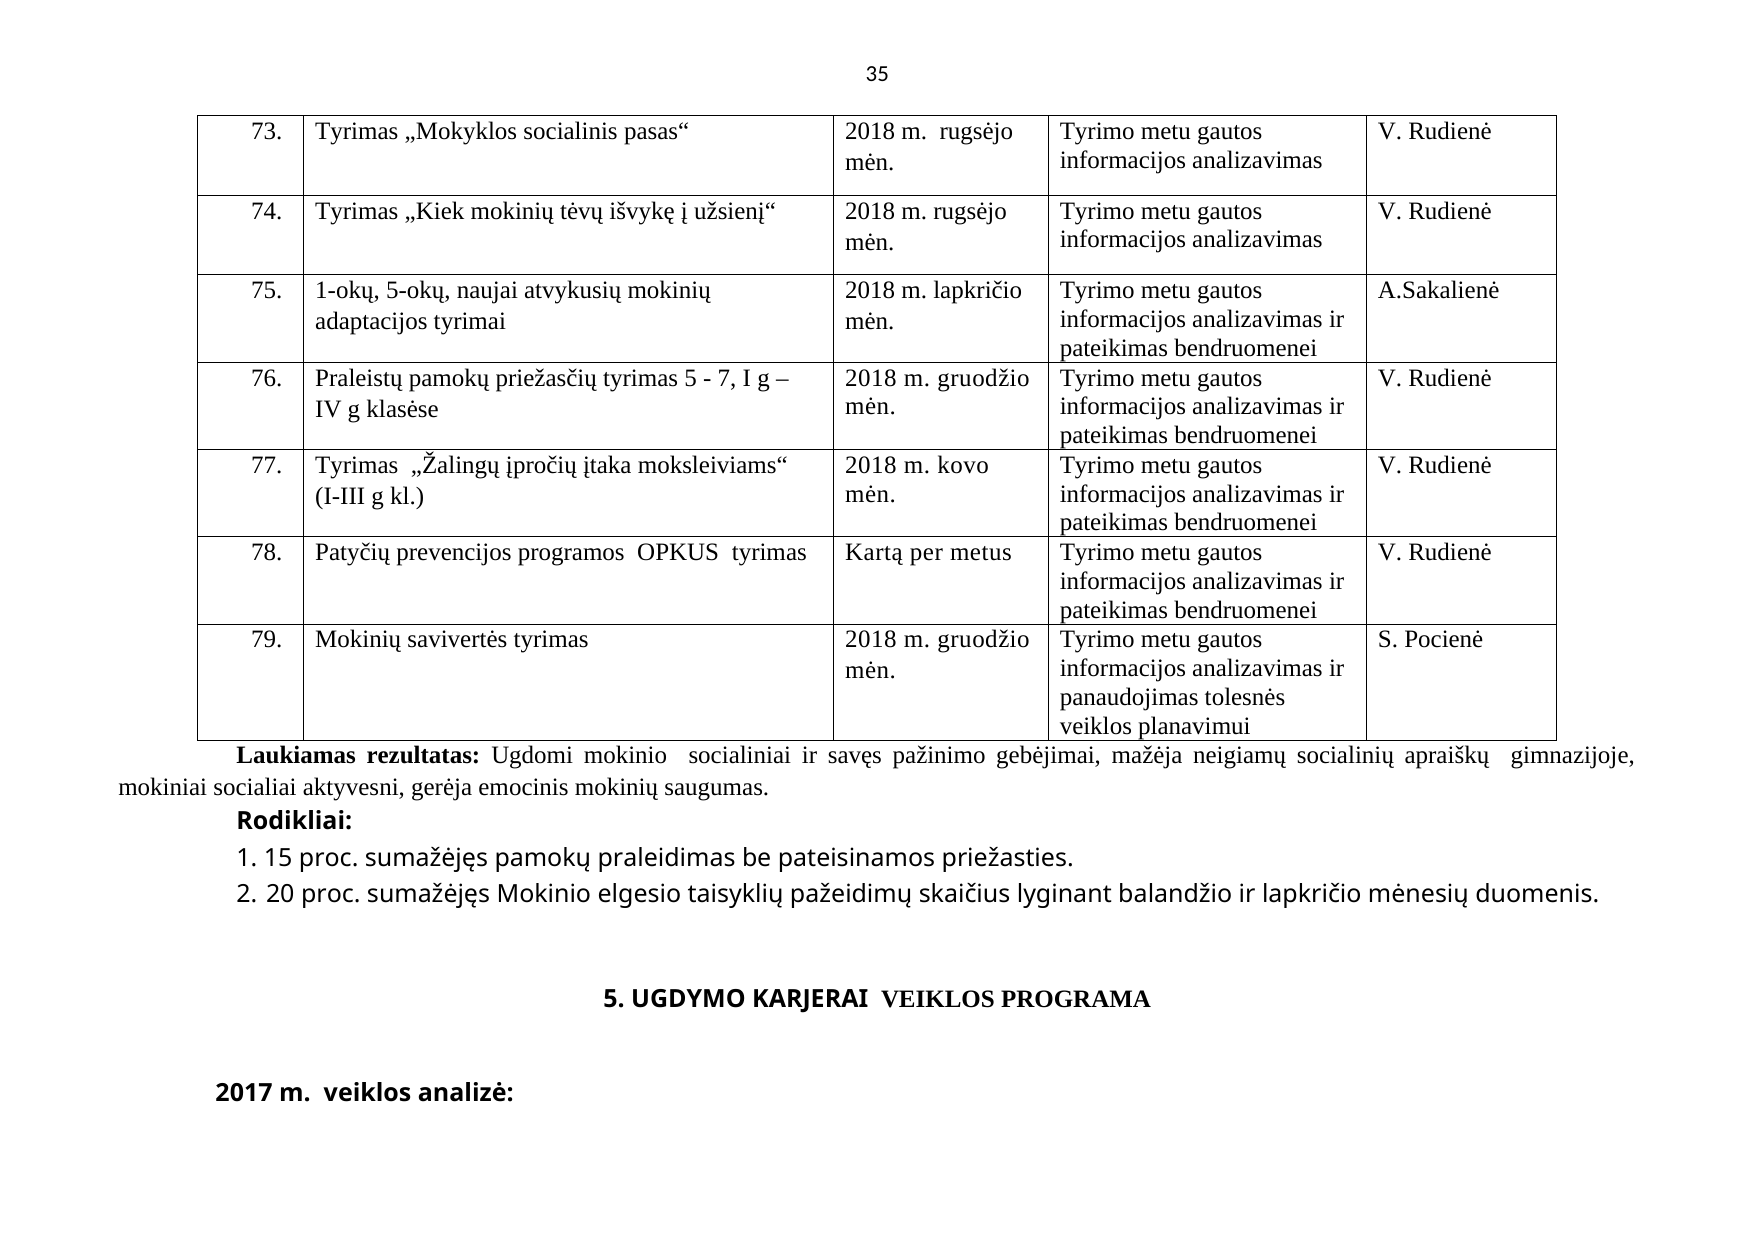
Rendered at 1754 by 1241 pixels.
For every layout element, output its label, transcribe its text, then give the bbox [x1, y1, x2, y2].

table_cell [198, 450, 303, 536]
table_cell Tyrimo metu gautos informacijos analizavimas [1049, 196, 1366, 274]
table_cell [198, 196, 303, 274]
table_cell Tyrimas „Mokyklos socialinis pasas“ [304, 116, 833, 195]
table_cell V. Rudienė [1367, 363, 1556, 449]
table_cell 1-okų, 5-okų, naujai atvykusių mokinių adaptacijos tyrimai [304, 275, 833, 362]
table_cell V. Rudienė [1367, 450, 1556, 536]
text 1. 15 proc. sumažėjęs pamokų praleidimas be pateisinamos priežasties. [118, 839, 1636, 873]
table_cell [198, 116, 303, 195]
table_cell Mokinių savivertės tyrimas [304, 625, 833, 739]
text 2017 m. veiklos analizė: [118, 1074, 1636, 1109]
table_cell Tyrimo metu gautos informacijos analizavimas ir pateikimas bendruomenei [1049, 450, 1366, 536]
table_cell Patyčių prevencijos programos OPKUS tyrimas [304, 537, 833, 623]
table_cell V. Rudienė [1367, 196, 1556, 274]
text 5. UGDYMO KARJERAI VEIKLOS PROGRAMA [118, 981, 1636, 1015]
table_cell Kartą per metus [834, 537, 1048, 623]
table_cell [198, 363, 303, 449]
table_cell V. Rudienė [1367, 537, 1556, 623]
table_cell Praleistų pamokų priežasčių tyrimas 5 - 7, I g – IV g klasėse [304, 363, 833, 449]
table_cell Tyrimo metu gautos informacijos analizavimas [1049, 116, 1366, 195]
table_cell 2018 m. gruodžio mėn. [834, 363, 1048, 449]
table_cell [198, 625, 303, 739]
text Laukiamas rezultatas: Ugdomi mokinio socialiniai ir savęs pažinimo gebėjimai, mažėja neigiamų socialinių apraiškų gimnazijoje, mokiniai socialiai aktyvesni, gerėja emocinis mokinių saugumas. [118, 741, 1636, 800]
table_cell 2018 m. rugsėjo mėn. [834, 196, 1048, 274]
table_cell Tyrimo metu gautos informacijos analizavimas ir pateikimas bendruomenei [1049, 537, 1366, 623]
table_cell 2018 m. gruodžio mėn. [834, 625, 1048, 739]
table_cell 2018 m. lapkričio mėn. [834, 275, 1048, 362]
text Rodikliai: [118, 803, 1636, 837]
list 20 proc. sumažėjęs Mokinio elgesio taisyklių pažeidimų skaičius lyginant balandžio ir lapkričio mėnesių duomenis. [236, 876, 1636, 910]
table_cell A.Sakalienė [1367, 275, 1556, 362]
table_cell V. Rudienė [1367, 116, 1556, 195]
table_cell Tyrimo metu gautos informacijos analizavimas ir panaudojimas tolesnės veiklos planavimui [1049, 625, 1366, 739]
table_cell S. Pocienė [1367, 625, 1556, 739]
table_cell 2018 m. rugsėjo mėn. [834, 116, 1048, 195]
table_cell Tyrimas „Žalingų įpročių įtaka moksleiviams“ (I-III g kl.) [304, 450, 833, 536]
table_cell Tyrimo metu gautos informacijos analizavimas ir pateikimas bendruomenei [1049, 363, 1366, 449]
table_cell Tyrimas „Kiek mokinių tėvų išvykę į užsienį“ [304, 196, 833, 274]
table_cell 2018 m. kovo mėn. [834, 450, 1048, 536]
table_cell [198, 275, 303, 362]
table_cell Tyrimo metu gautos informacijos analizavimas ir pateikimas bendruomenei [1049, 275, 1366, 362]
table_cell [198, 537, 303, 623]
